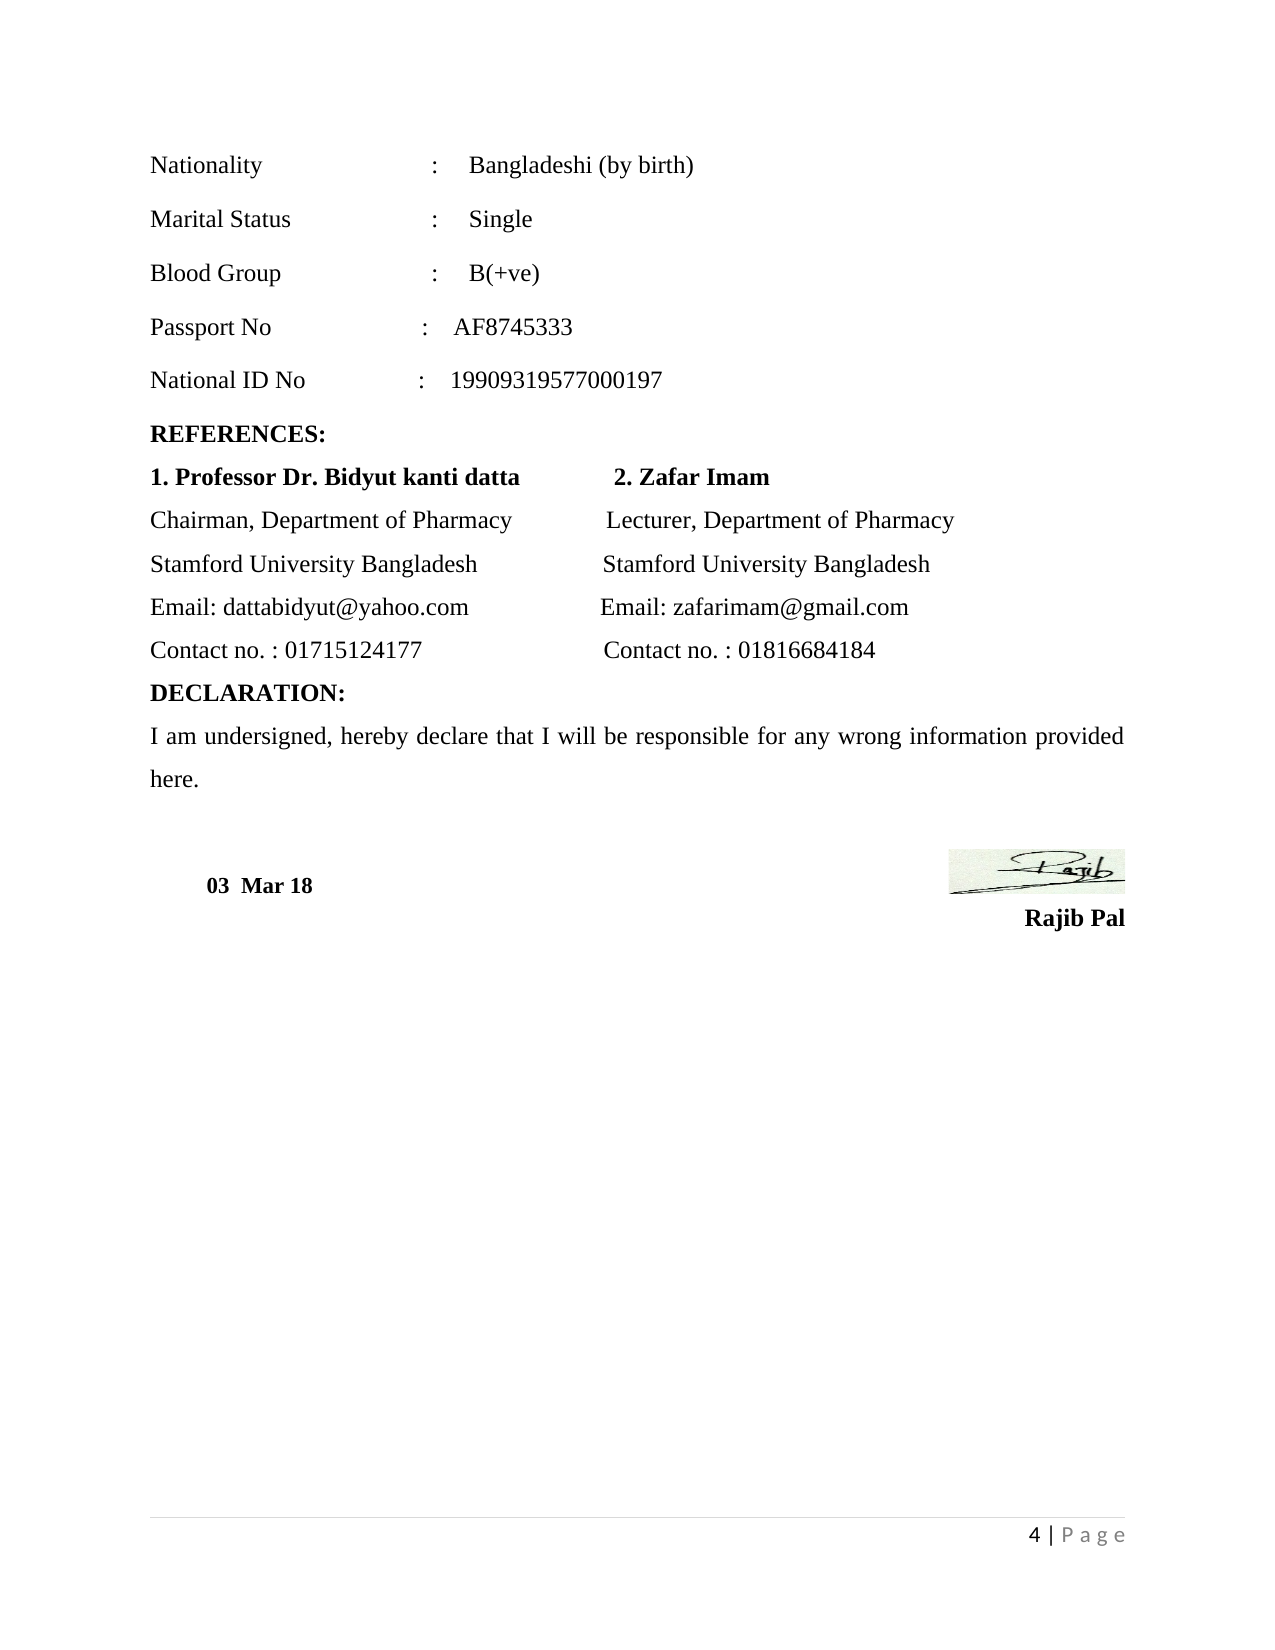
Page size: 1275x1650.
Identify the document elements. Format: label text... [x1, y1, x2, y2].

picture [948, 849, 1125, 894]
text National ID No : 19909319577000197 [150, 365, 1125, 394]
text Stamford University Bangladesh Stamford University Bangladesh [150, 549, 1125, 577]
text 1. Professor Dr. Bidyut kanti datta 2. Zafar Imam [150, 462, 1125, 491]
text Contact no. : 01715124177 Contact no. : 01816684184 [150, 635, 1125, 664]
text Nationality : Bangladeshi (by birth) [150, 150, 1125, 179]
text Passport No : AF8745333 [150, 312, 1125, 340]
text I am undersigned, hereby declare that I will be responsible for any wrong information provided here. [150, 721, 1125, 793]
text REFERENCES: [150, 419, 1125, 448]
text Chairman, Department of Pharmacy Lecturer, Department of Pharmacy [150, 506, 1125, 534]
text Marital Status : Single [150, 204, 1125, 233]
text 03 Mar 18 Rajib Pal [150, 850, 1125, 932]
text DECLARATION: [150, 678, 1125, 707]
text Blood Group : B(+ve) [150, 258, 1125, 286]
text Email: dattabidyut@yahoo.com Email: zafarimam@gmail.com [150, 592, 1125, 621]
